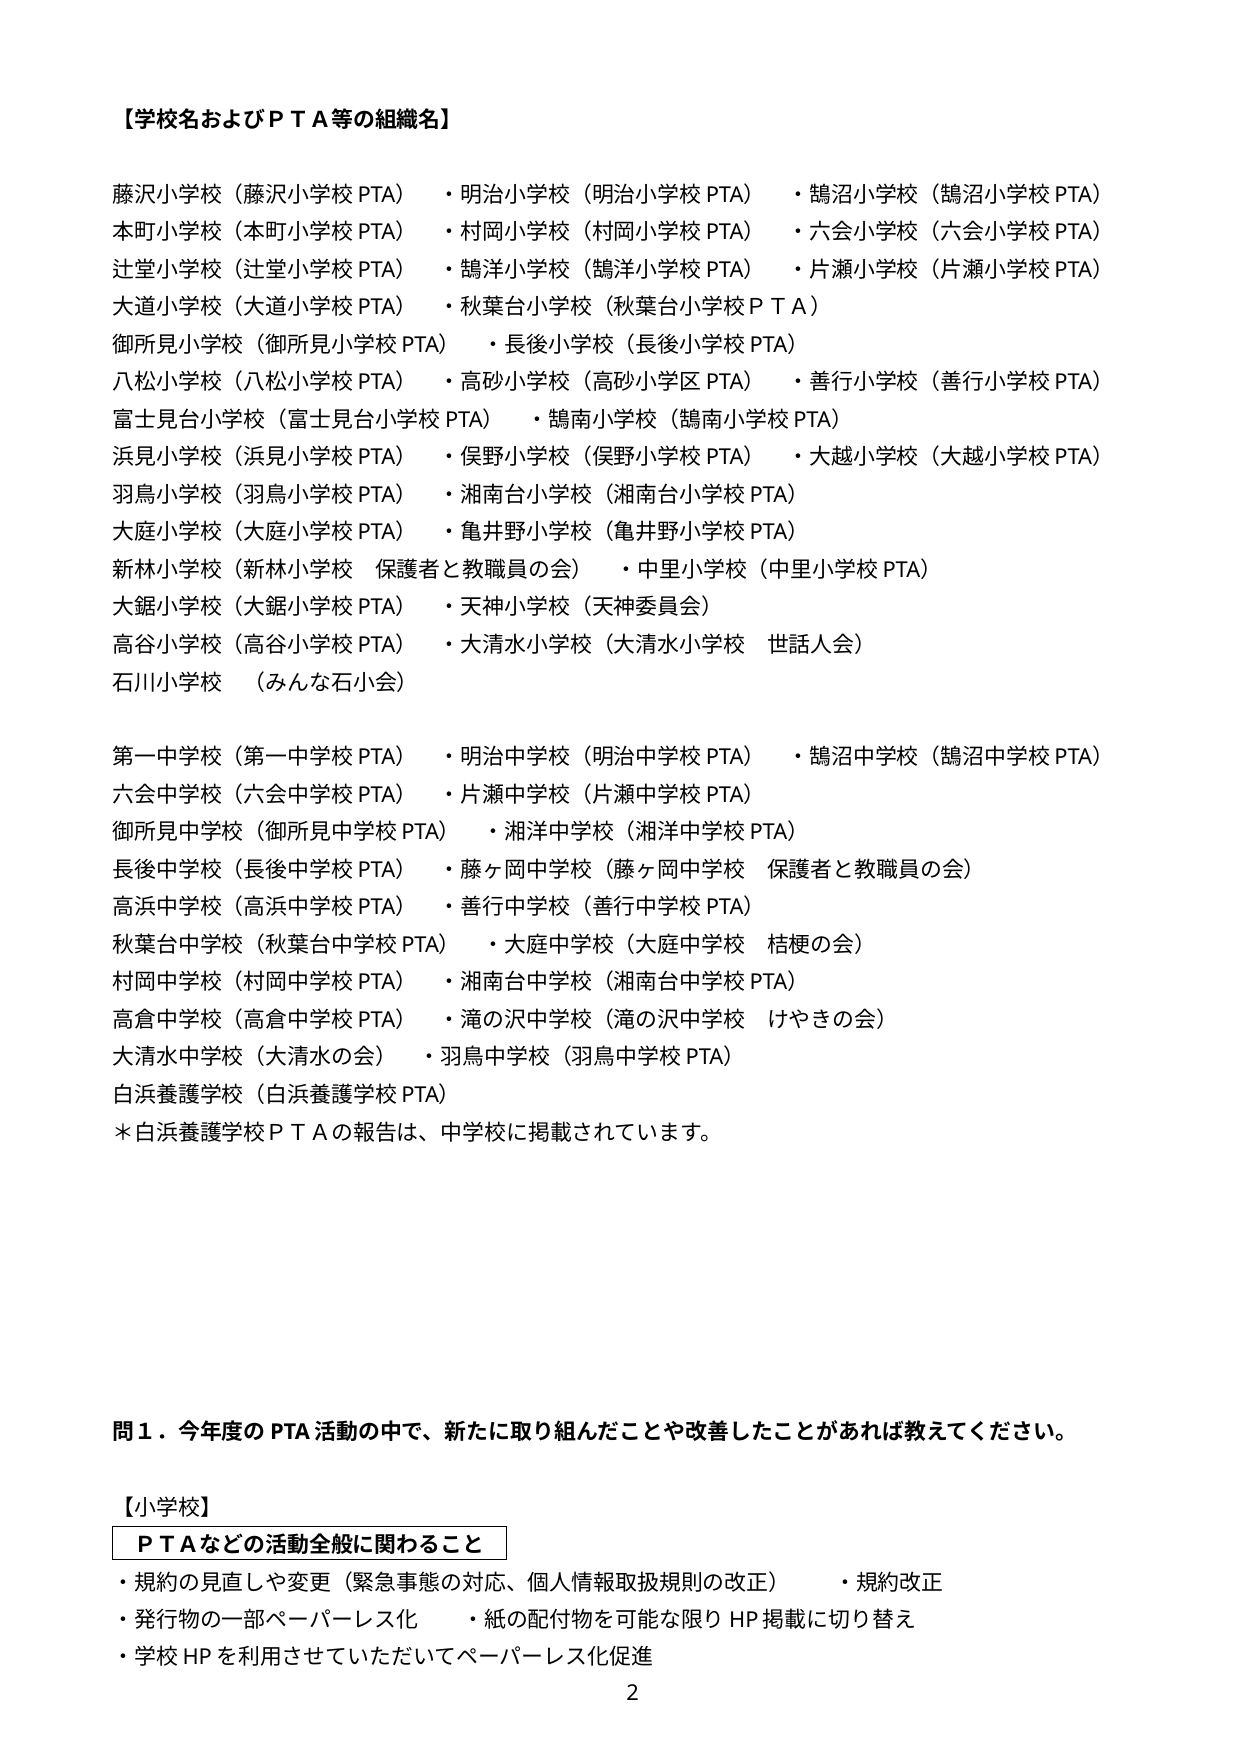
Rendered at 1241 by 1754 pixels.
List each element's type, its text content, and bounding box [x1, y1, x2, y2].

text 羽鳥小学校（羽鳥小学校PTA） ・湘南台小学校（湘南台小学校PTA） [112, 474, 1128, 512]
text 第一中学校（第一中学校PTA） ・明治中学校（明治中学校PTA） ・鵠沼中学校（鵠沼中学校PTA） [112, 737, 1128, 774]
text 御所見中学校（御所見中学校PTA） ・湘洋中学校（湘洋中学校PTA） [112, 812, 1128, 849]
text ・学校HPを利用させていただいてペーパーレス化促進 [112, 1637, 1128, 1674]
text 大庭小学校（大庭小学校PTA） ・亀井野小学校（亀井野小学校PTA） [112, 512, 1128, 549]
text 高浜中学校（高浜中学校PTA） ・善行中学校（善行中学校PTA） [112, 887, 1128, 924]
text 白浜養護学校（白浜養護学校PTA） [112, 1074, 1128, 1112]
text 大道小学校（大道小学校PTA） ・秋葉台小学校（秋葉台小学校ＰＴＡ） [112, 287, 1128, 324]
text 高倉中学校（高倉中学校PTA） ・滝の沢中学校（滝の沢中学校 けやきの会） [112, 999, 1128, 1037]
text □ＰＴＡなどの活動全般に関わること□ [112, 1524, 1128, 1562]
text 大清水中学校（大清水の会） ・羽鳥中学校（羽鳥中学校PTA） [112, 1037, 1128, 1074]
text ・発行物の一部ペーパーレス化 ・紙の配付物を可能な限りHP掲載に切り替え [112, 1599, 1128, 1637]
text 御所見小学校（御所見小学校PTA） ・長後小学校（長後小学校PTA） [112, 324, 1128, 362]
text 秋葉台中学校（秋葉台中学校PTA） ・大庭中学校（大庭中学校 桔梗の会） [112, 924, 1128, 962]
text 辻堂小学校（辻堂小学校PTA） ・鵠洋小学校（鵠洋小学校PTA） ・片瀬小学校（片瀬小学校PTA） [112, 249, 1128, 287]
text 八松小学校（八松小学校PTA） ・高砂小学校（高砂小学区PTA） ・善行小学校（善行小学校PTA） [112, 362, 1128, 399]
text 六会中学校（六会中学校PTA） ・片瀬中学校（片瀬中学校PTA） [112, 774, 1128, 812]
text ＊白浜養護学校ＰＴＡの報告は、中学校に掲載されています。 [112, 1112, 1128, 1149]
text 藤沢小学校（藤沢小学校PTA） ・明治小学校（明治小学校PTA） ・鵠沼小学校（鵠沼小学校PTA） [112, 174, 1128, 212]
text 高谷小学校（高谷小学校PTA） ・大清水小学校（大清水小学校 世話人会） [112, 624, 1128, 662]
text 石川小学校 （みんな石小会） [112, 662, 1128, 699]
text 富士見台小学校（富士見台小学校PTA） ・鵠南小学校（鵠南小学校PTA） [112, 399, 1128, 437]
text 本町小学校（本町小学校PTA） ・村岡小学校（村岡小学校PTA） ・六会小学校（六会小学校PTA） [112, 212, 1128, 249]
text 問１．今年度のPTA活動の中で、新たに取り組んだことや改善したことがあれば教えてください。 [112, 1412, 1128, 1449]
text 新林小学校（新林小学校 保護者と教職員の会） ・中里小学校（中里小学校PTA） [112, 549, 1128, 587]
text 長後中学校（長後中学校PTA） ・藤ヶ岡中学校（藤ヶ岡中学校 保護者と教職員の会） [112, 849, 1128, 887]
text 浜見小学校（浜見小学校PTA） ・俣野小学校（俣野小学校PTA） ・大越小学校（大越小学校PTA） [112, 437, 1128, 474]
text 大鋸小学校（大鋸小学校PTA） ・天神小学校（天神委員会） [112, 587, 1128, 624]
text 【小学校】 [112, 1487, 1128, 1524]
text ・規約の見直しや変更（緊急事態の対応、個人情報取扱規則の改正） ・規約改正 [112, 1562, 1128, 1599]
text 村岡中学校（村岡中学校PTA） ・湘南台中学校（湘南台中学校PTA） [112, 962, 1128, 999]
text 【学校名およびＰＴＡ等の組織名】 [112, 99, 1128, 137]
